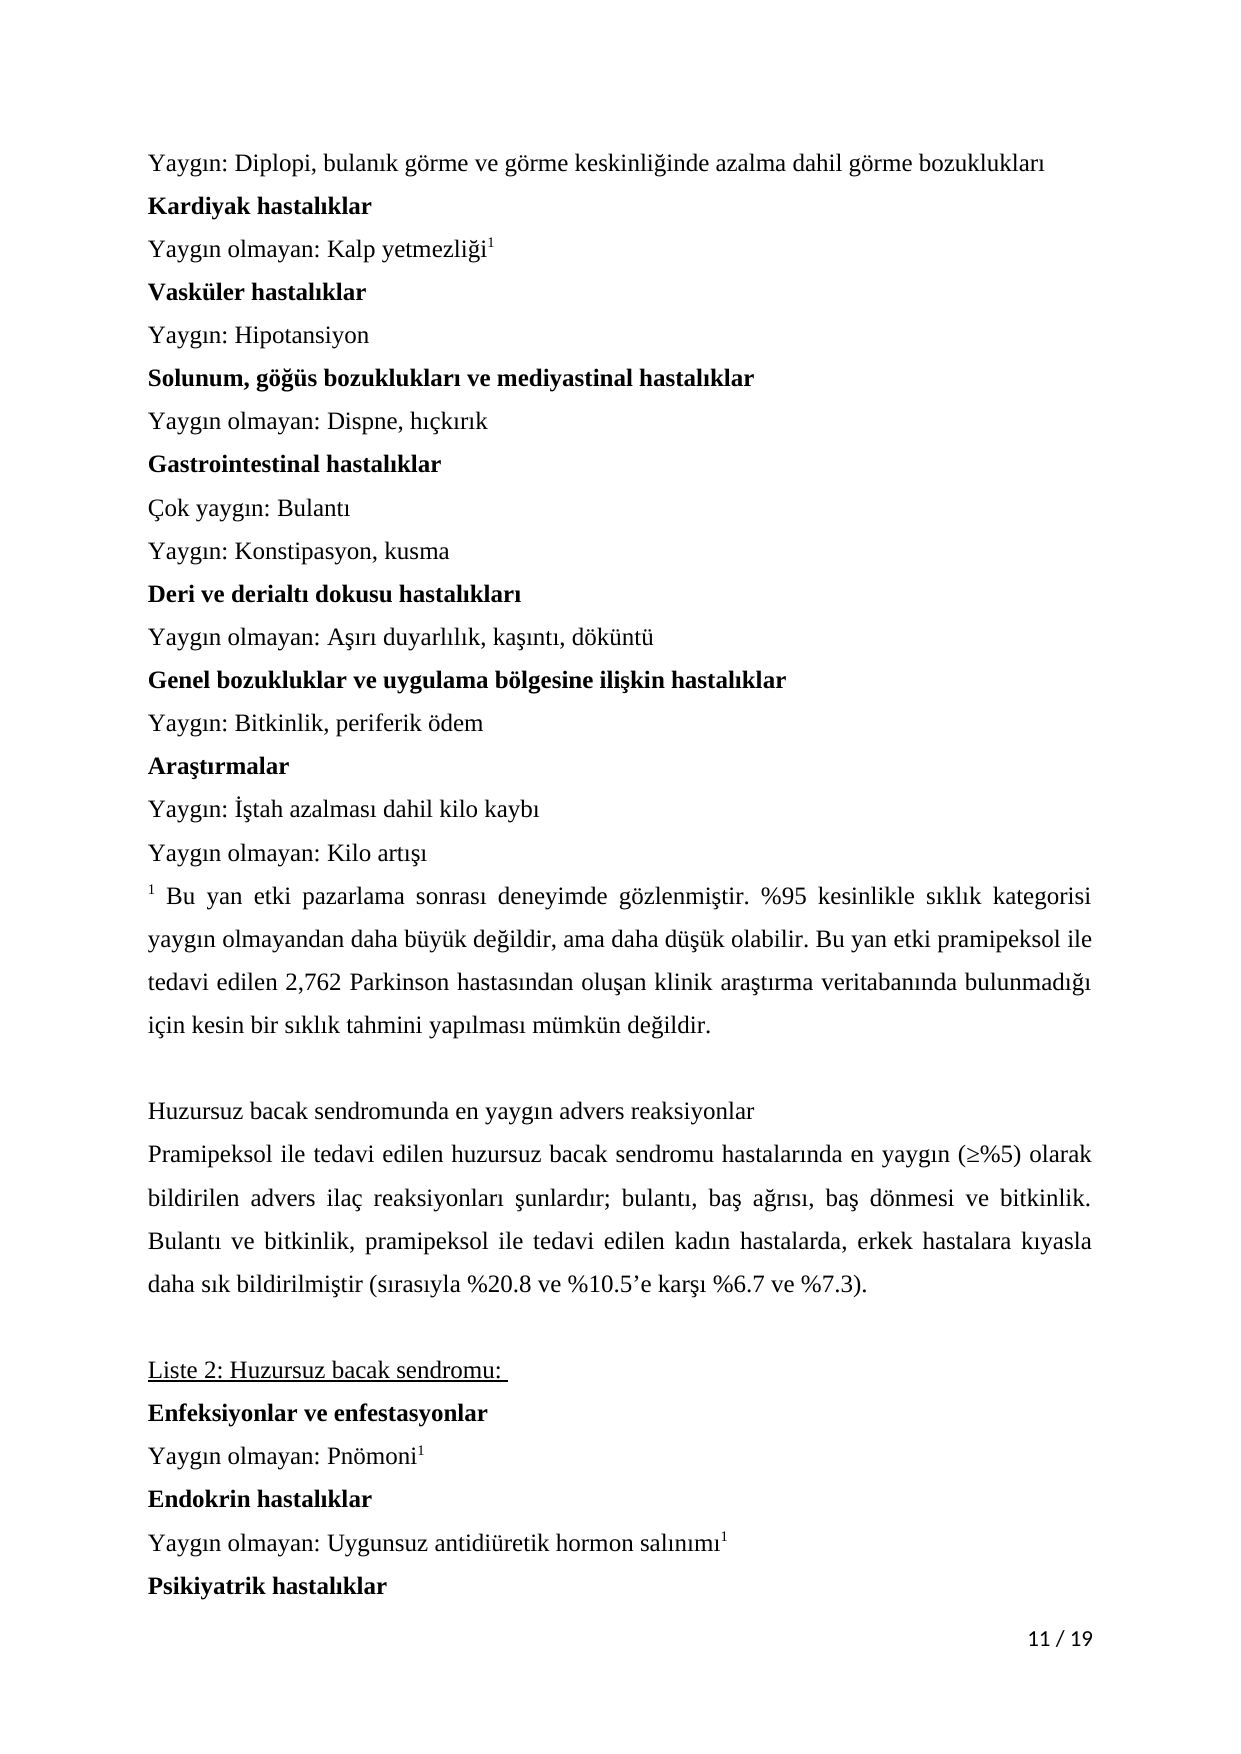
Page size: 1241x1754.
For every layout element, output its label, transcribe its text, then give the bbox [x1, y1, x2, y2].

text Kardiyak hastalıklar [148, 191, 1093, 219]
text Yaygın olmayan: Kalp yetmezliği1 [148, 234, 1093, 263]
text Araştırmalar [148, 751, 1093, 780]
text Vasküler hastalıklar [148, 277, 1093, 306]
text Enfeksiyonlar ve enfestasyonlar [148, 1398, 1093, 1427]
text Genel bozukluklar ve uygulama bölgesine ilişkin hastalıklar [148, 665, 1093, 694]
text Yaygın: Hipotansiyon [148, 320, 1093, 349]
text Gastrointestinal hastalıklar [148, 449, 1093, 478]
text Yaygın: İştah azalması dahil kilo kaybı [148, 794, 1093, 823]
text Huzursuz bacak sendromunda en yaygın advers reaksiyonlar [148, 1096, 1093, 1125]
text Yaygın: Diplopi, bulanık görme ve görme keskinliğinde azalma dahil görme bozuklukları [148, 148, 1093, 176]
text Yaygın olmayan: Aşırı duyarlılık, kaşıntı, döküntü [148, 622, 1093, 651]
text Yaygın olmayan: Kilo artışı [148, 838, 1093, 866]
text Pramipeksol ile tedavi edilen huzursuz bacak sendromu hastalarında en yaygın (≥%5) olarak bildirilen advers ilaç reaksiyonları şunlardır; bulantı, baş ağrısı, baş dönmesi ve bitkinlik. Bulantı ve bitkinlik, pramipeksol ile tedavi edilen kadın hastalarda, erkek hastalara kıyasla daha sık bildirilmiştir (sırasıyla %20.8 ve %10.5’e karşı %6.7 ve %7.3). [148, 1139, 1093, 1298]
text Endokrin hastalıklar [148, 1484, 1093, 1513]
text Yaygın: Konstipasyon, kusma [148, 536, 1093, 564]
text Deri ve derialtı dokusu hastalıkları [148, 579, 1093, 608]
text Liste 2: Huzursuz bacak sendromu: [148, 1355, 1093, 1384]
text Yaygın olmayan: Pnömoni1 [148, 1441, 1093, 1470]
text Yaygın olmayan: Uygunsuz antidiüretik hormon salınımı1 [148, 1528, 1093, 1556]
text Yaygın: Bitkinlik, periferik ödem [148, 708, 1093, 737]
text Yaygın olmayan: Dispne, hıçkırık [148, 406, 1093, 435]
text Solunum, göğüs bozuklukları ve mediyastinal hastalıklar [148, 363, 1093, 392]
text Psikiyatrik hastalıklar [148, 1571, 1093, 1599]
text Çok yaygın: Bulantı [148, 493, 1093, 521]
text 1 Bu yan etki pazarlama sonrası deneyimde gözlenmiştir. %95 kesinlikle sıklık kategorisi yaygın olmayandan daha büyük değildir, ama daha düşük olabilir. Bu yan etki pramipeksol ile tedavi edilen 2,762 Parkinson hastasından oluşan klinik araştırma veritabanında bulunmadığı için kesin bir sıklık tahmini yapılması mümkün değildir. [148, 881, 1093, 1039]
